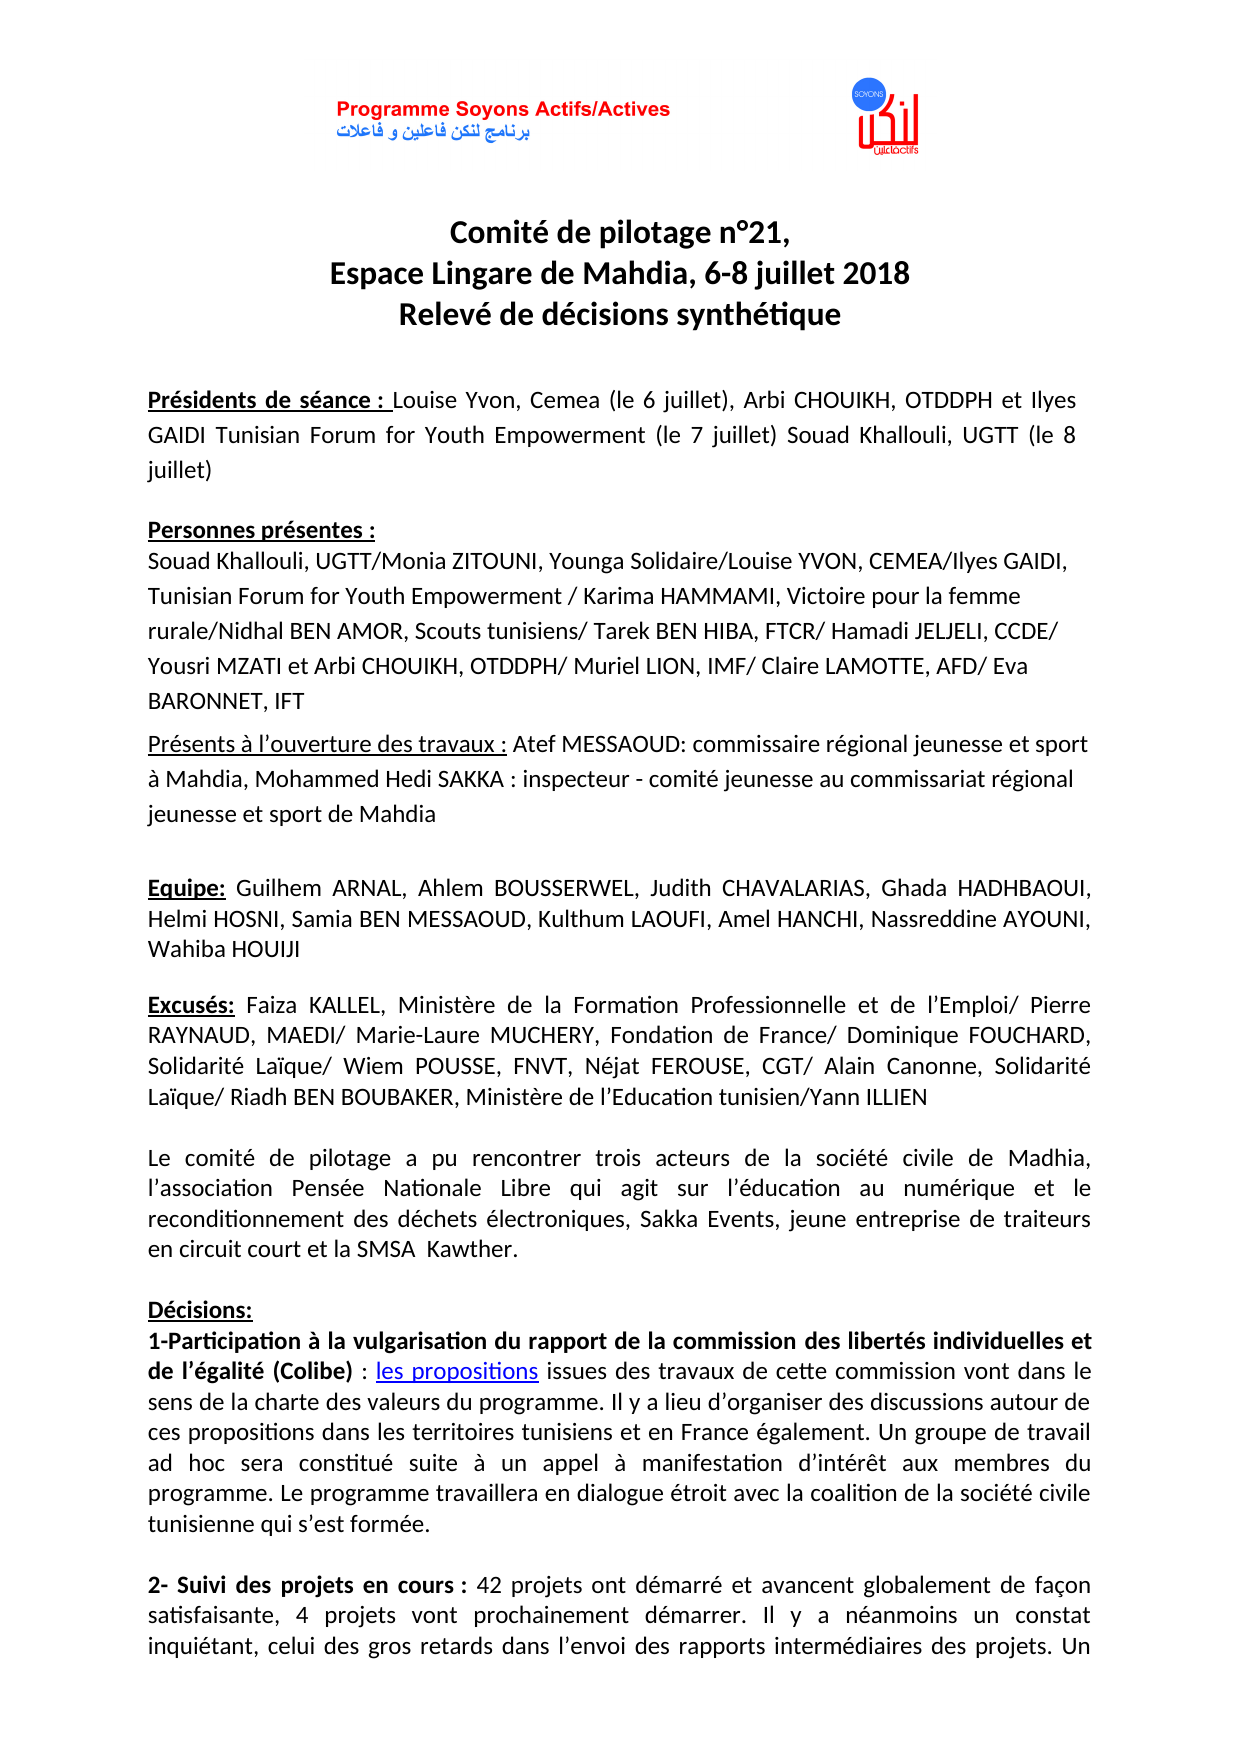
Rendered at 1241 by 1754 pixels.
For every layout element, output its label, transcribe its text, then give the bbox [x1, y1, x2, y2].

text Personnes présentes : [148, 514, 1093, 545]
text Espace Lingare de Mahdia, 6-8 juillet 2018 [148, 252, 1093, 292]
text Présidents de séance : Louise Yvon, Cemea (le 6 juillet), Arbi CHOUIKH, OTDDPH et Ilyes GAIDI Tunisian Forum for Youth Empowerment (le 7 juillet) Souad Khallouli, UGTT (le 8 juillet) [148, 384, 1078, 484]
picture [303, 59, 937, 171]
text Présents à l’ouverture des travaux : Atef MESSAOUD: commissaire régional jeunesse et sport à Mahdia, Mohammed Hedi SAKKA : inspecteur - comité jeunesse au commissariat régional jeunesse et sport de Mahdia [148, 728, 1093, 829]
text Souad Khallouli, UGTT/Monia ZITOUNI, Younga Solidaire/Louise YVON, CEMEA/Ilyes GAIDI, Tunisian Forum for Youth Empowerment / Karima HAMMAMI, Victoire pour la femme rurale/Nidhal BEN AMOR, Scouts tunisiens/ Tarek BEN HIBA, FTCR/ Hamadi JELJELI, CCDE/ Yousri MZATI et Arbi CHOUIKH, OTDDPH/ Muriel LION, IMF/ Claire LAMOTTE, AFD/ Eva BARONNET, IFT [148, 545, 1093, 716]
list Décisions: [148, 1294, 1093, 1325]
text 1-Participation à la vulgarisation du rapport de la commission des libertés individuelles et de l’égalité (Colibe) : les propositions issues des travaux de cette commission vont dans le sens de la charte des valeurs du programme. Il y a lieu d’organiser des discussions autour de ces propositions dans les territoires tunisiens et en France également. Un groupe de travail ad hoc sera constitué suite à un appel à manifestation d’intérêt aux membres du programme. Le programme travaillera en dialogue étroit avec la coalition de la société civile tunisienne qui s’est formée. [148, 1325, 1093, 1538]
text Comité de pilotage n°21, [148, 211, 1093, 252]
text Le comité de pilotage a pu rencontrer trois acteurs de la société civile de Madhia, l’association Pensée Nationale Libre qui agit sur l’éducation au numérique et le reconditionnement des déchets électroniques, Sakka Events, jeune entreprise de traiteurs en circuit court et la SMSA Kawther. [148, 1142, 1093, 1264]
text Excusés: Faiza KALLEL, Ministère de la Formation Professionnelle et de l’Emploi/ Pierre RAYNAUD, MAEDI/ Marie-Laure MUCHERY, Fondation de France/ Dominique FOUCHARD, Solidarité Laïque/ Wiem POUSSE, FNVT, Néjat FEROUSE, CGT/ Alain Canonne, Solidarité Laïque/ Riadh BEN BOUBAKER, Ministère de l’Education tunisien/Yann ILLIEN [148, 989, 1093, 1111]
text Relevé de décisions synthétique [148, 292, 1093, 333]
text Equipe: Guilhem ARNAL, Ahlem BOUSSERWEL, Judith CHAVALARIAS, Ghada HADHBAOUI, Helmi HOSNI, Samia BEN MESSAOUD, Kulthum LAOUFI, Amel HANCHI, Nassreddine AYOUNI, Wahiba HOUIJI [148, 872, 1093, 964]
